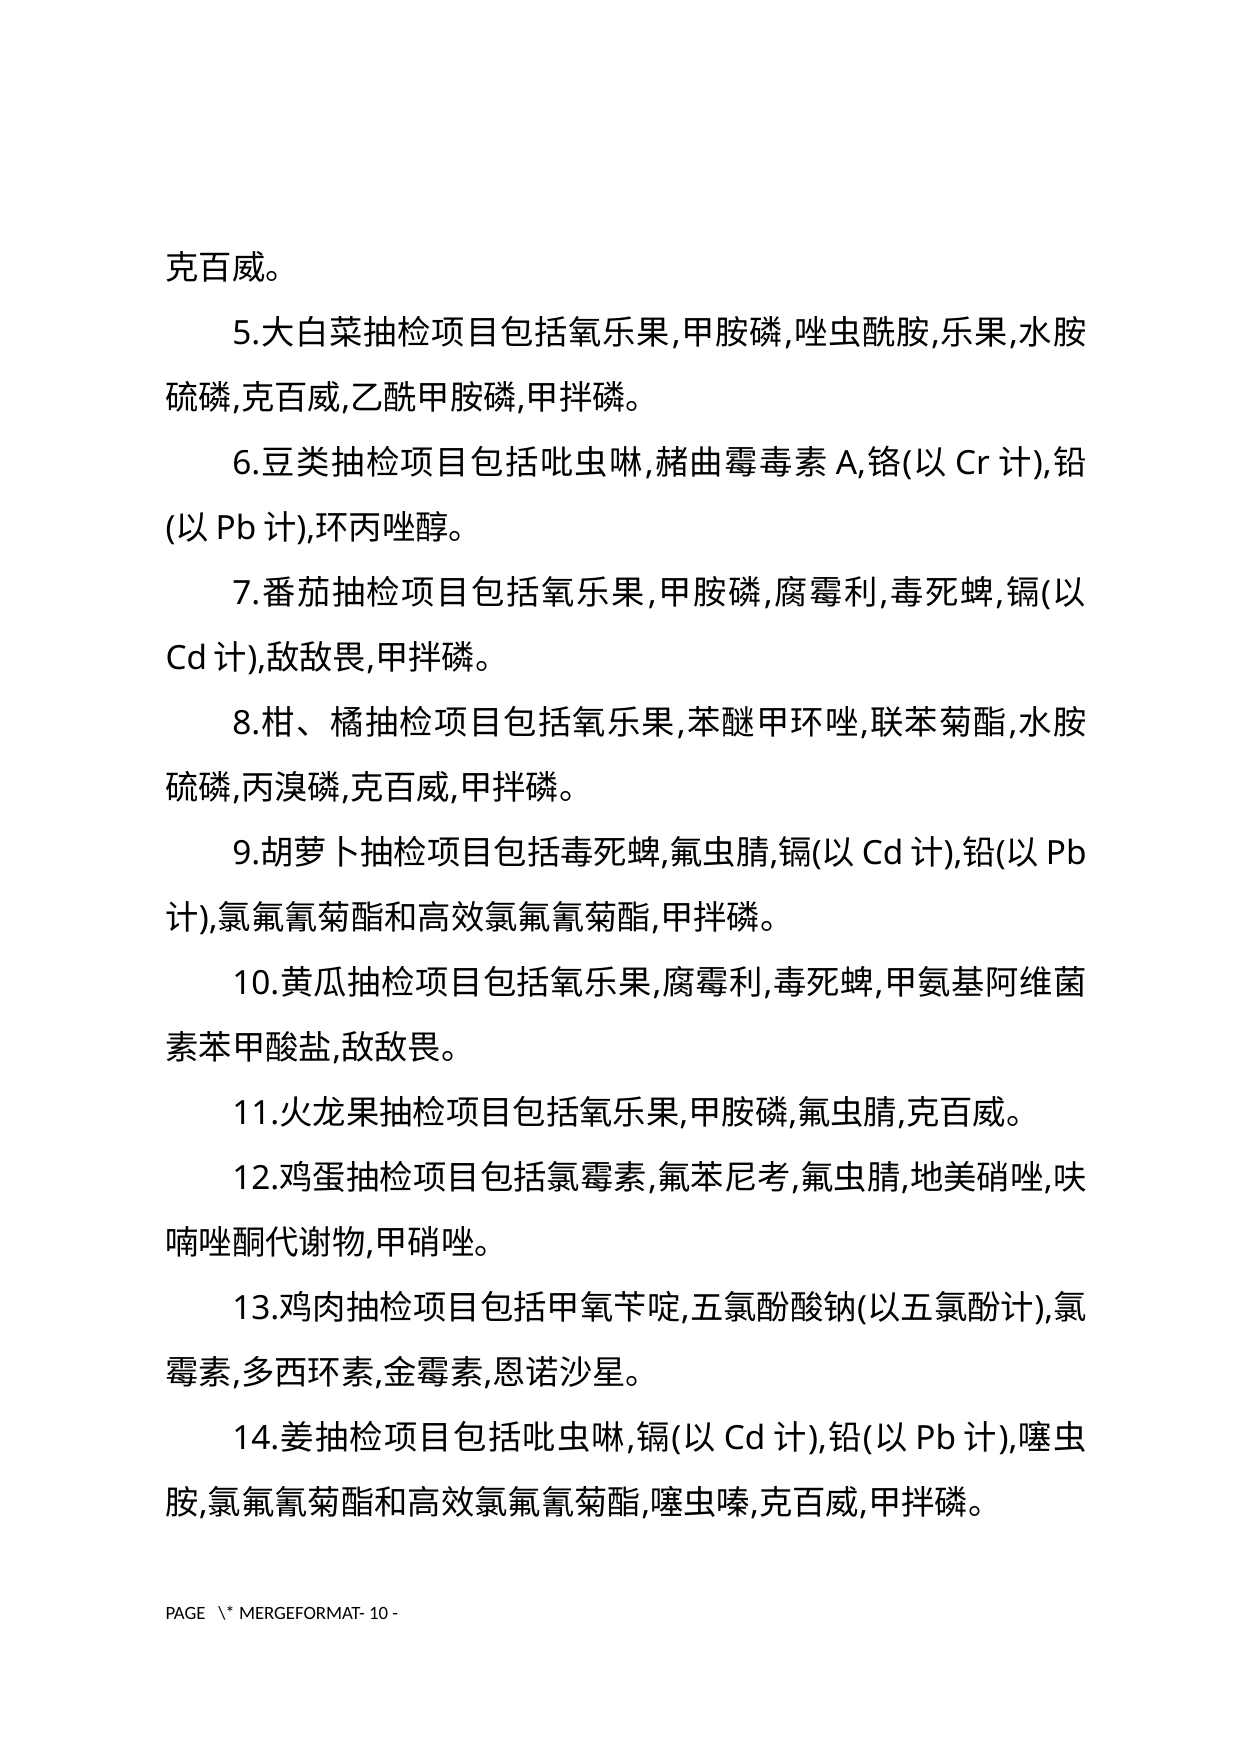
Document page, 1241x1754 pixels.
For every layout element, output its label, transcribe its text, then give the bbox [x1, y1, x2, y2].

text 11.火龙果抽检项目包括氧乐果,甲胺磷,氟虫腈,克百威。 [165, 1078, 1087, 1143]
text 6.豆类抽检项目包括吡虫啉,赭曲霉毒素A,铬(以Cr计),铅(以Pb计),环丙唑醇。 [165, 428, 1087, 558]
text 7.番茄抽检项目包括氧乐果,甲胺磷,腐霉利,毒死蜱,镉(以Cd计),敌敌畏,甲拌磷。 [165, 558, 1087, 688]
text 5.大白菜抽检项目包括氧乐果,甲胺磷,唑虫酰胺,乐果,水胺硫磷,克百威,乙酰甲胺磷,甲拌磷。 [165, 298, 1087, 428]
text 8.柑、橘抽检项目包括氧乐果,苯醚甲环唑,联苯菊酯,水胺硫磷,丙溴磷,克百威,甲拌磷。 [165, 688, 1087, 818]
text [165, 233, 1087, 298]
text 13.鸡肉抽检项目包括甲氧苄啶,五氯酚酸钠(以五氯酚计),氯霉素,多西环素,金霉素,恩诺沙星。 [165, 1273, 1087, 1403]
text 14.姜抽检项目包括吡虫啉,镉(以Cd计),铅(以Pb计),噻虫胺,氯氟氰菊酯和高效氯氟氰菊酯,噻虫嗪,克百威,甲拌磷。 [165, 1403, 1087, 1533]
text 10.黄瓜抽检项目包括氧乐果,腐霉利,毒死蜱,甲氨基阿维菌素苯甲酸盐,敌敌畏。 [165, 948, 1087, 1078]
text 12.鸡蛋抽检项目包括氯霉素,氟苯尼考,氟虫腈,地美硝唑,呋喃唑酮代谢物,甲硝唑。 [165, 1143, 1087, 1273]
text 9.胡萝卜抽检项目包括毒死蜱,氟虫腈,镉(以Cd计),铅(以Pb计),氯氟氰菊酯和高效氯氟氰菊酯,甲拌磷。 [165, 818, 1087, 948]
